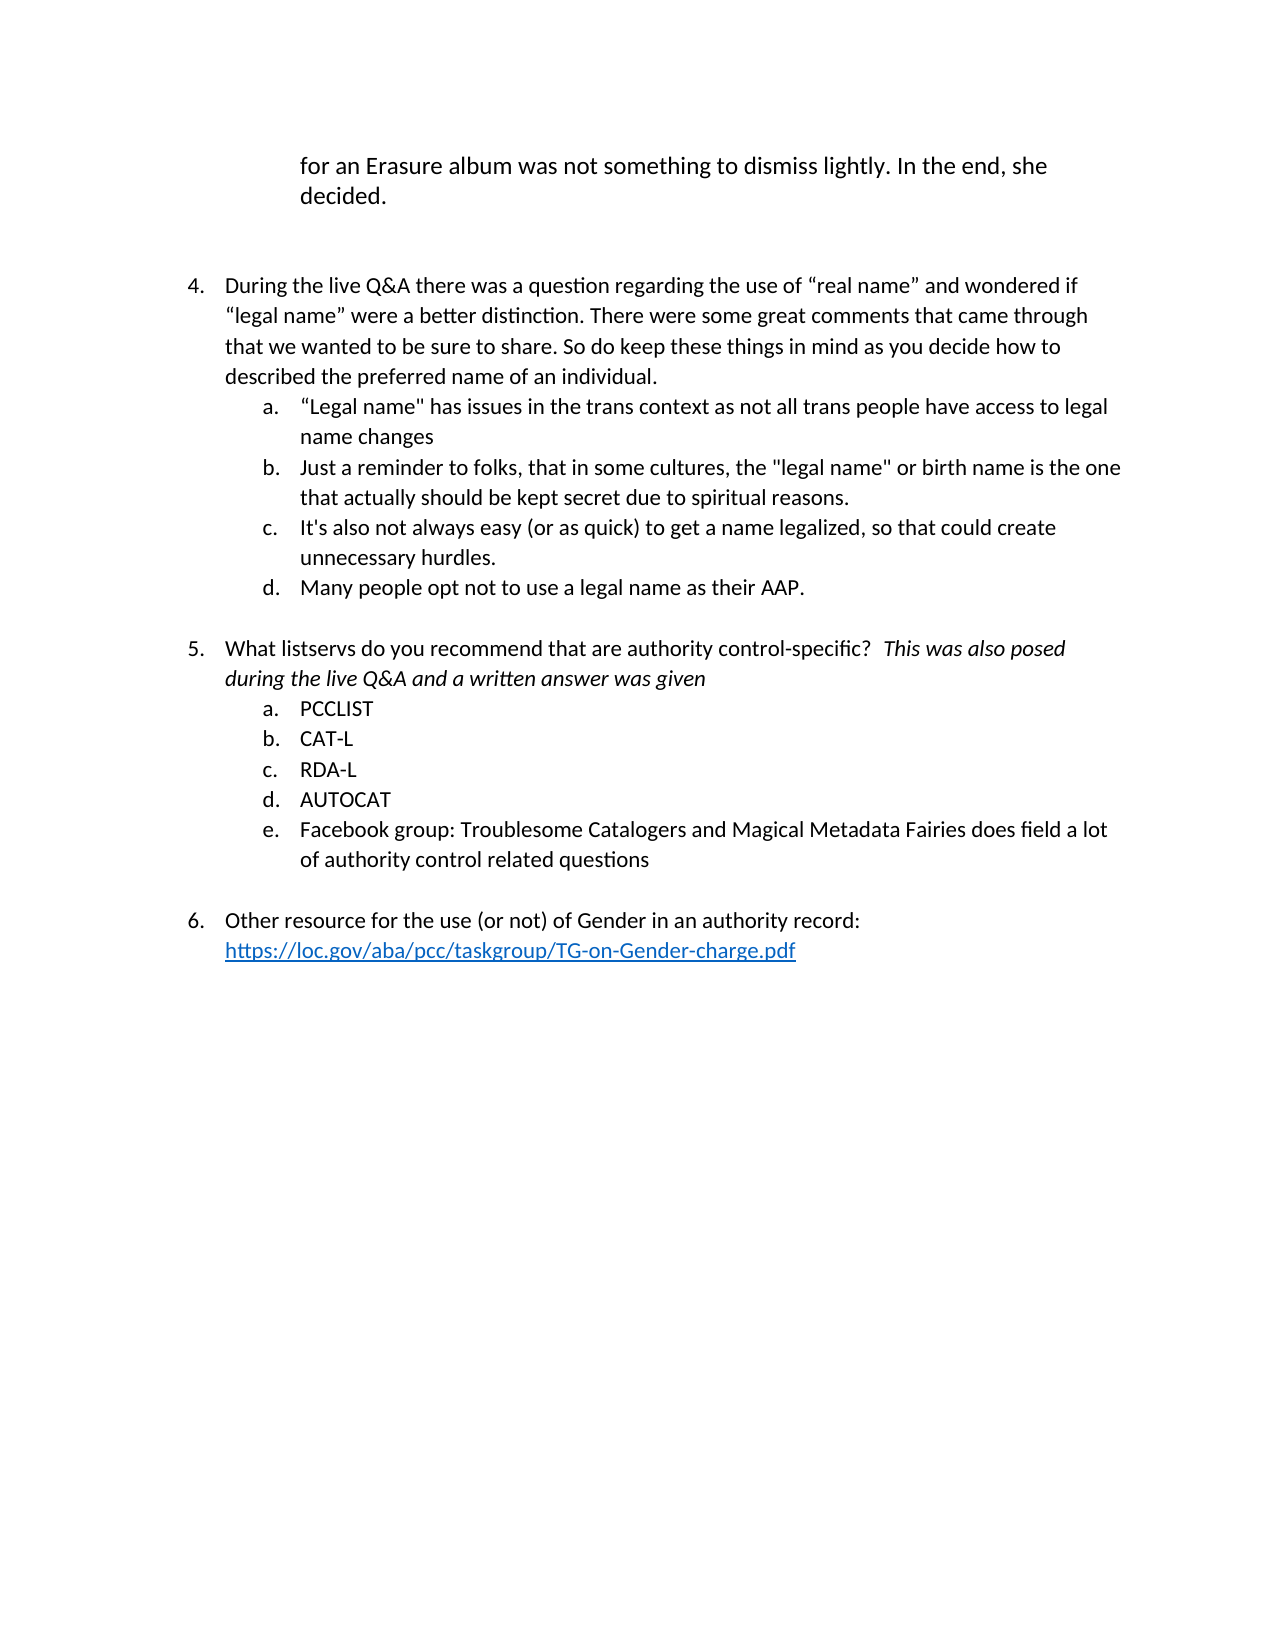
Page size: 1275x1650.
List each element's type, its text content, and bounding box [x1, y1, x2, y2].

list AUTOCAT [262, 785, 1125, 813]
list Other resource for the use (or not) of Gender in an authority record: https://loc.gov/aba/pcc/taskgroup/TG-on-Gender-charge.pdf [187, 906, 1125, 964]
list Just a reminder to folks, that in some cultures, the "legal name" or birth name is the one that actually should be kept secret due to spiritual reasons. [262, 453, 1125, 511]
list CAT-L [262, 724, 1125, 753]
list Many people opt not to use a legal name as their AAP. [262, 573, 1125, 632]
list During the live Q&A there was a question regarding the use of “real name” and wondered if “legal name” were a better distinction. There were some great comments that came through that we wanted to be sure to share. So do keep these things in mind as you decide how to described the preferred name of an individual. [187, 271, 1125, 390]
list “Legal name" has issues in the trans context as not all trans people have access to legal name changes [262, 392, 1125, 451]
list It's also not always easy (or as quick) to get a name legalized, so that could create unnecessary hurdles. [262, 513, 1125, 571]
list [262, 150, 1125, 211]
list Facebook group: Troublesome Catalogers and Magical Metadata Fairies does field a lot of authority control related questions [262, 815, 1125, 904]
list PCCLIST [262, 694, 1125, 722]
list RDA-L [262, 755, 1125, 783]
list What listservs do you recommend that are authority control-specific? This was also posed during the live Q&A and a written answer was given [187, 634, 1125, 692]
